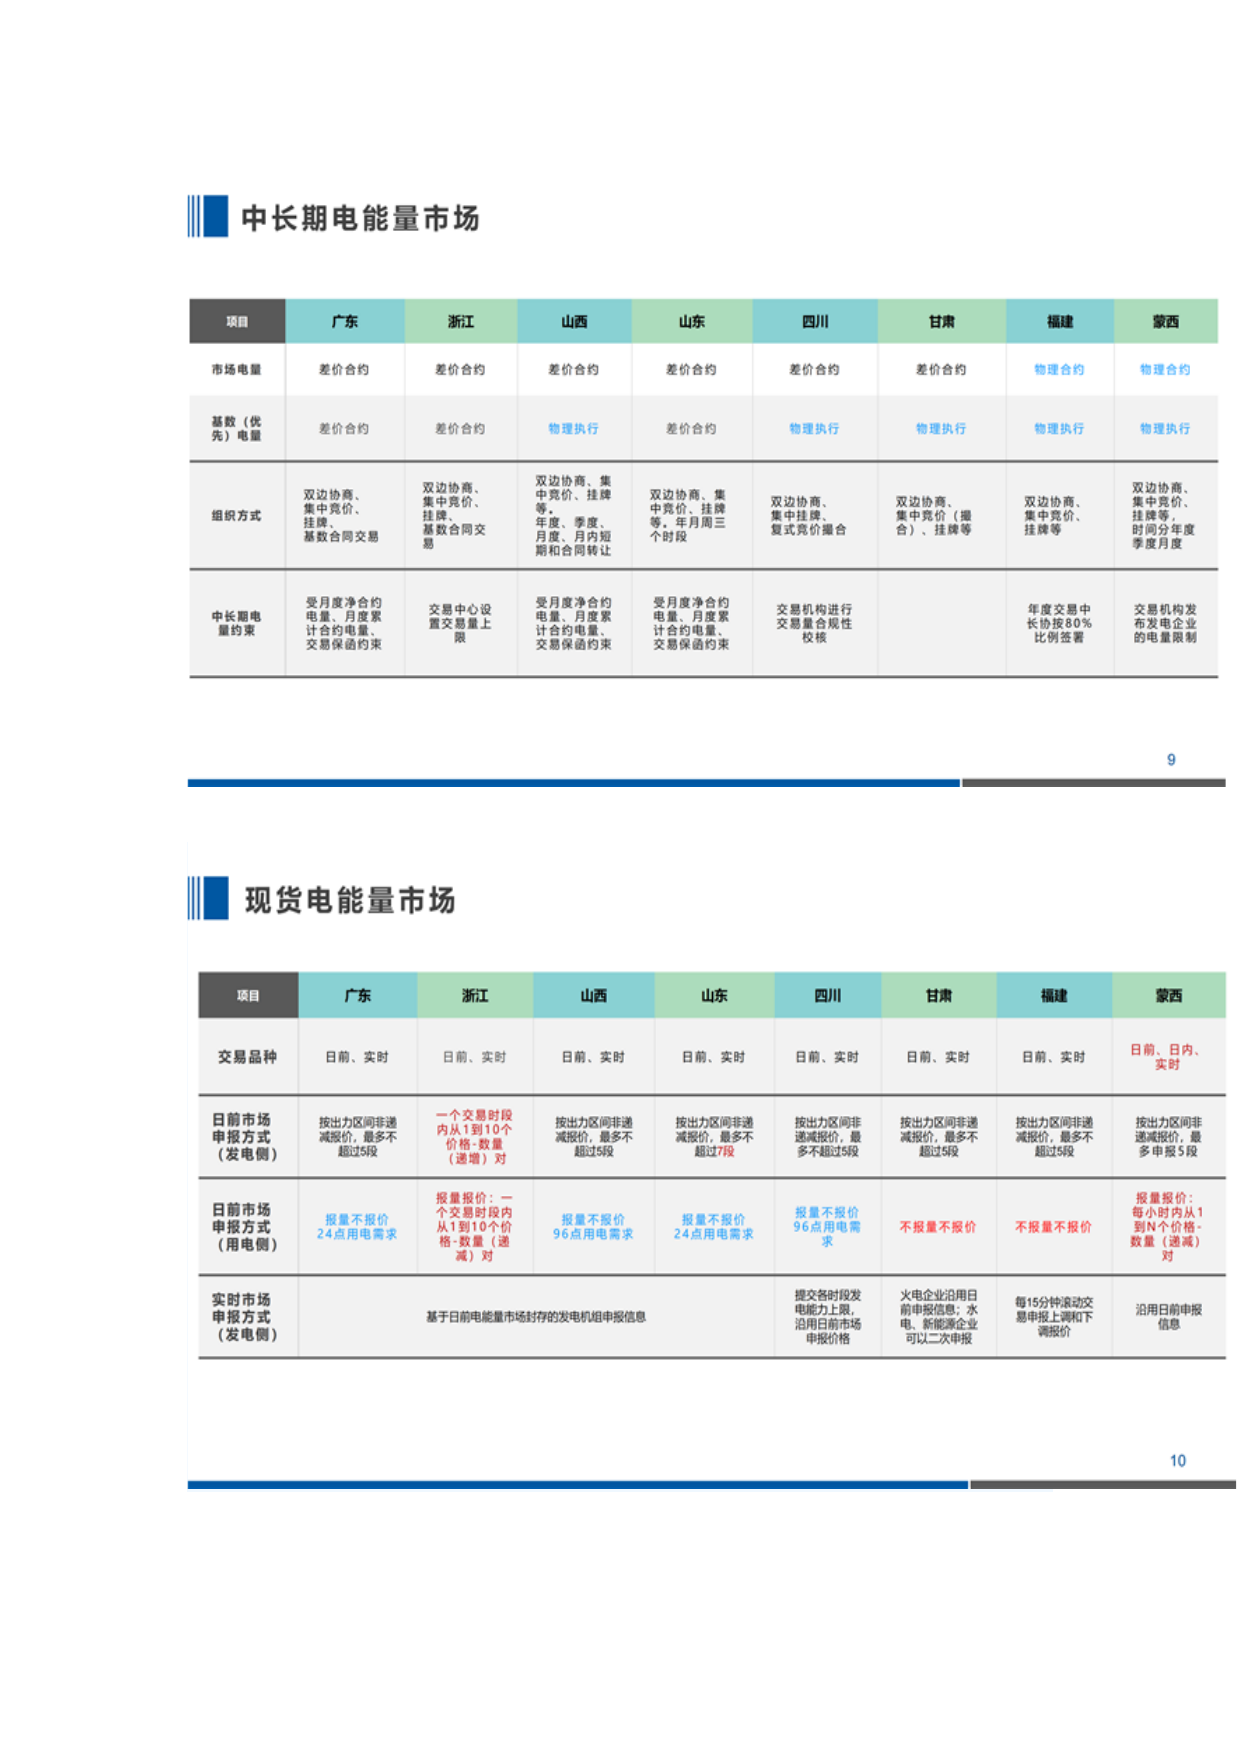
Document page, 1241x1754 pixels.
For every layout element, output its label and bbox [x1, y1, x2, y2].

picture [187, 842, 1237, 1489]
picture [187, 162, 1226, 787]
